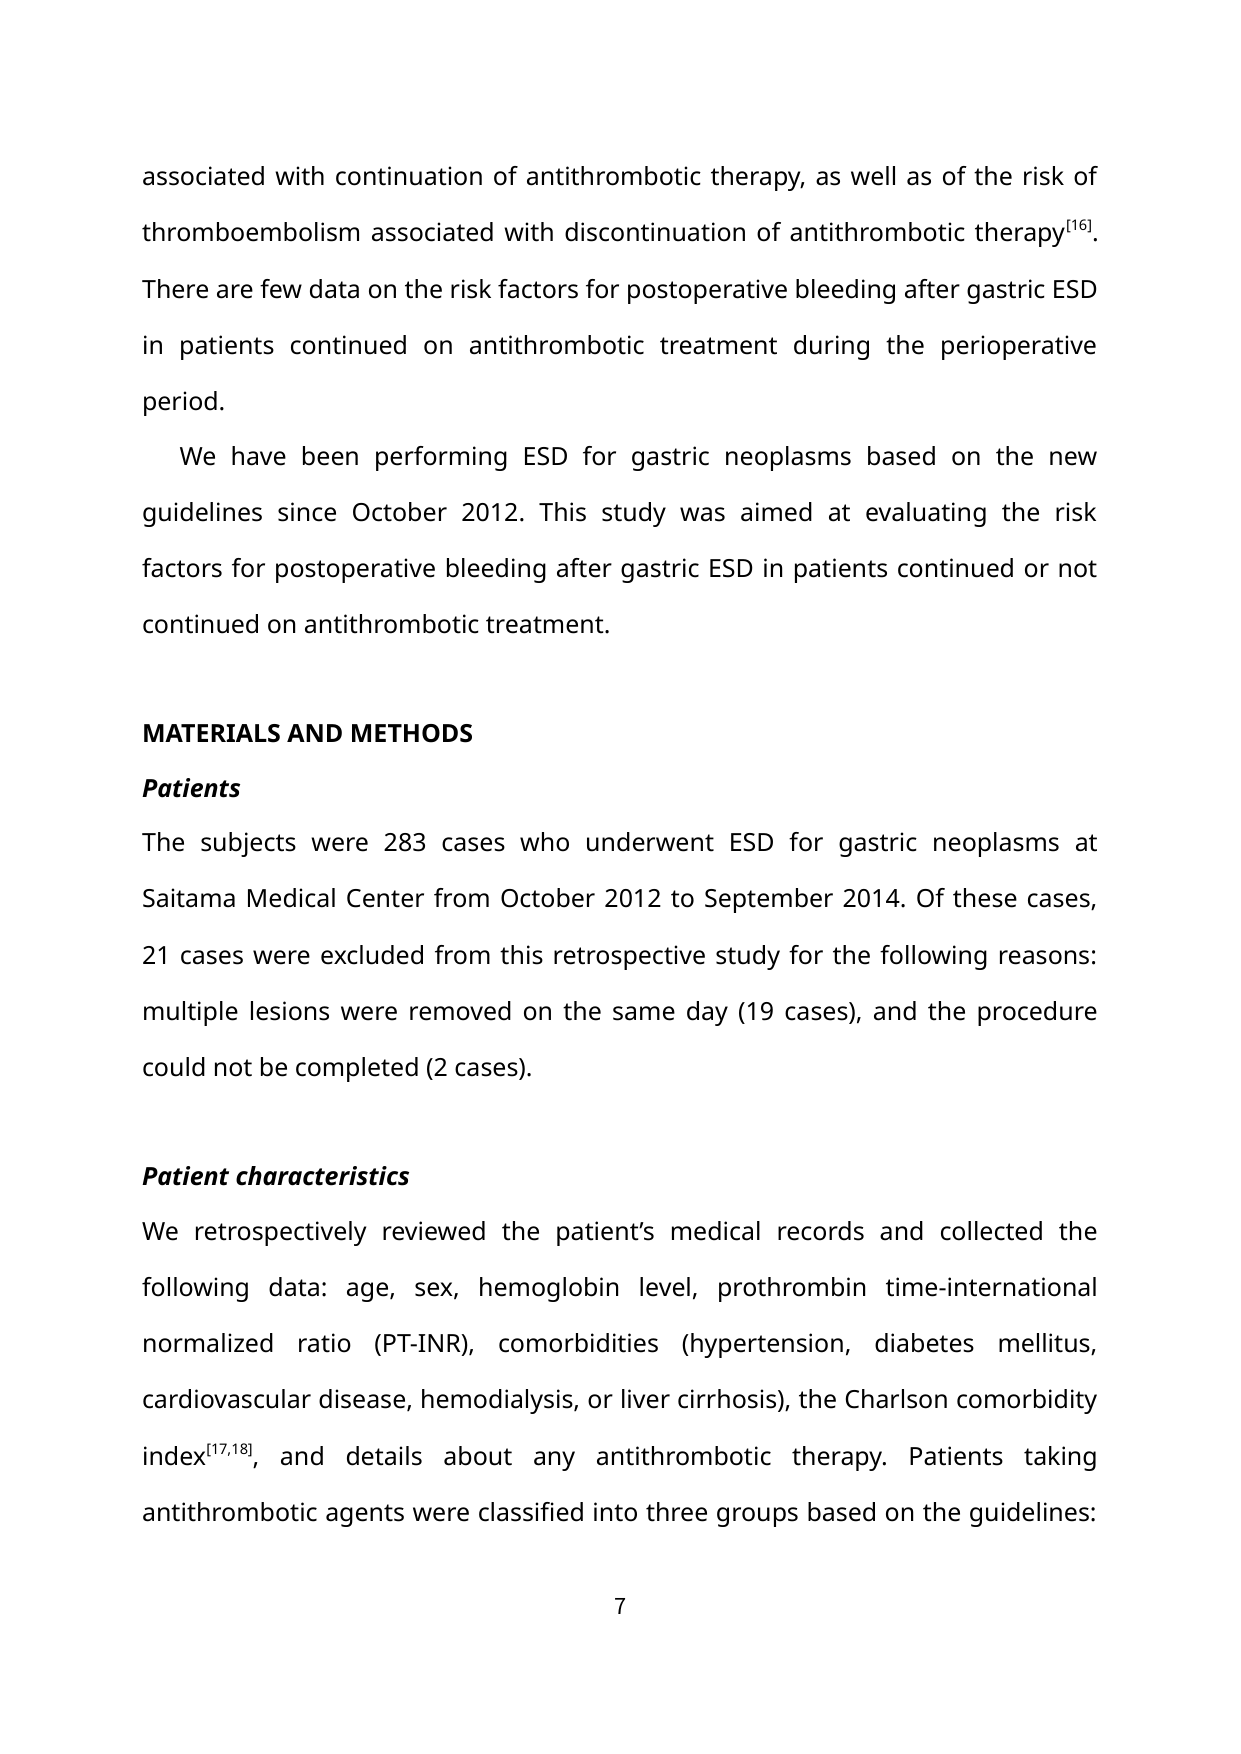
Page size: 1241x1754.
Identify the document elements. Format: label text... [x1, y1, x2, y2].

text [142, 157, 1098, 419]
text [142, 1212, 1098, 1530]
text Patients [142, 769, 1098, 806]
text The subjects were 283 cases who underwent ESD for gastric neoplasms at Saitama Medical Center from October 2012 to September 2014. Of these cases, 21 cases were excluded from this retrospective study for the following reasons: multiple lesions were removed on the same day (19 cases), and the procedure could not be completed (2 cases). [142, 823, 1098, 1086]
text MATERIALS AND METHODS [142, 714, 1098, 752]
text Patient characteristics [142, 1157, 1098, 1195]
text We have been performing ESD for gastric neoplasms based on the new guidelines since October 2012. This study was aimed at evaluating the risk factors for postoperative bleeding after gastric ESD in patients continued or not continued on antithrombotic treatment. [142, 437, 1098, 643]
